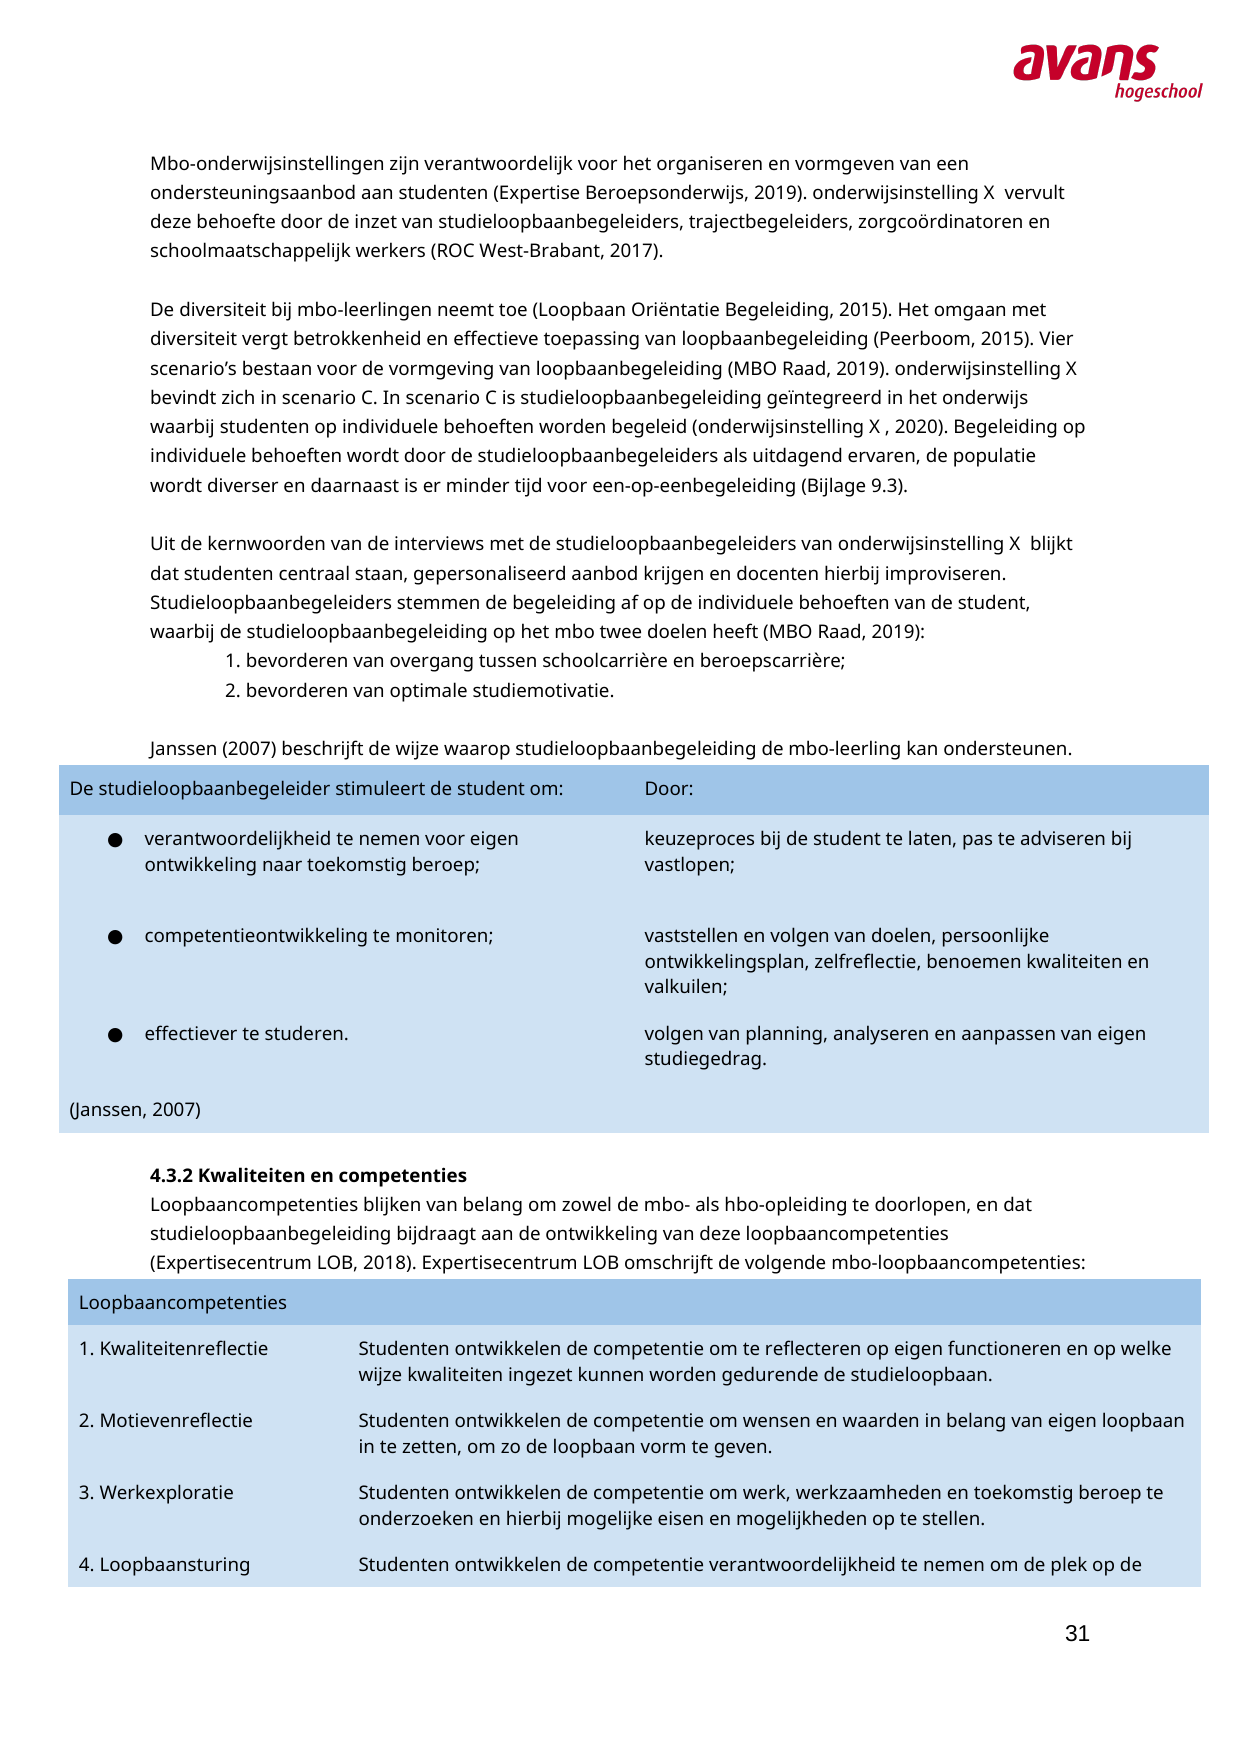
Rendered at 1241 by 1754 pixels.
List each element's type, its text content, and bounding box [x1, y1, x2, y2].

table_cell 1. Kwaliteitenreflectie [68, 1325, 348, 1397]
table_cell Studenten ontwikkelen de competentie om wensen en waarden in belang van eigen loopbaan in te zetten, om zo de loopbaan vorm te geven. [348, 1397, 1201, 1469]
table_cell 2. Motievenreflectie [68, 1397, 348, 1469]
table_cell vaststellen en volgen van doelen, persoonlijke ontwikkelingsplan, zelfreflectie, benoemen kwaliteiten en valkuilen; [634, 912, 1209, 1010]
table_cell Studenten ontwikkelen de competentie om werk, werkzaamheden en toekomstig beroep te onderzoeken en hierbij mogelijke eisen en mogelijkheden op te stellen. [348, 1469, 1201, 1541]
text 2. bevorderen van optimale studiemotivatie. Janssen (2007) beschrijft de wijze waarop studieloopbaanbegeleiding de mbo-leerling kan ondersteunen. [150, 677, 1090, 761]
text Mbo-onderwijsinstellingen zijn verantwoordelijk voor het organiseren en vormgeven van een ondersteuningsaanbod aan studenten (Expertise Beroepsonderwijs, 2019). onderwijsinstelling X vervult deze behoefte door de inzet van studieloopbaanbegeleiders, trajectbegeleiders, zorgcoördinatoren en schoolmaatschappelijk werkers (ROC West-Brabant, 2017). [150, 150, 1090, 263]
table_cell effectiever te studeren. (Janssen, 2007) [59, 1010, 634, 1133]
table_header De studieloopbaanbegeleider stimuleert de student om: [59, 765, 634, 815]
table_header Door: [634, 765, 1209, 815]
table_header Loopbaancompetenties [68, 1279, 348, 1325]
table_cell verantwoordelijkheid te nemen voor eigen ontwikkeling naar toekomstig beroep; [59, 815, 634, 912]
text Uit de kernwoorden van de interviews met de studieloopbaanbegeleiders van onderwijsinstelling X blijkt dat studenten centraal staan, gepersonaliseerd aanbod krijgen en docenten hierbij improviseren. Studieloopbaanbegeleiders stemmen de begeleiding af op de individuele behoeften van de student, waarbij de studieloopbaanbegeleiding op het mbo twee doelen heeft (MBO Raad, 2019): 1. bevorderen van overgang tussen schoolcarrière en beroepscarrière; [150, 531, 1090, 673]
table_cell volgen van planning, analyseren en aanpassen van eigen studiegedrag. [634, 1010, 1209, 1133]
picture [1012, 43, 1204, 103]
text Loopbaancompetenties blijken van belang om zowel de mbo- als hbo-opleiding te doorlopen, en dat studieloopbaanbegeleiding bijdraagt aan de ontwikkeling van deze loopbaancompetenties (Expertisecentrum LOB, 2018). Expertisecentrum LOB omschrijft de volgende mbo-loopbaancompetenties: [150, 1191, 1090, 1275]
table_cell 3. Werkexploratie [68, 1469, 348, 1541]
table_cell keuzeproces bij de student te laten, pas te adviseren bij vastlopen; [634, 815, 1209, 912]
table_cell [348, 1541, 1201, 1587]
text 4.3.2 Kwaliteiten en competenties [150, 1162, 1090, 1187]
table_header [348, 1279, 1201, 1325]
table_cell Studenten ontwikkelen de competentie om te reflecteren op eigen functioneren en op welke wijze kwaliteiten ingezet kunnen worden gedurende de studieloopbaan. [348, 1325, 1201, 1397]
text De diversiteit bij mbo-leerlingen neemt toe (Loopbaan Oriëntatie Begeleiding, 2015). Het omgaan met diversiteit vergt betrokkenheid en effectieve toepassing van loopbaanbegeleiding (Peerboom, 2015). Vier scenario’s bestaan voor de vormgeving van loopbaanbegeleiding (MBO Raad, 2019). onderwijsinstelling X bevindt zich in scenario C. In scenario C is studieloopbaanbegeleiding geïntegreerd in het onderwijs waarbij studenten op individuele behoeften worden begeleid (onderwijsinstelling X , 2020). Begeleiding op individuele behoeften wordt door de studieloopbaanbegeleiders als uitdagend ervaren, de populatie wordt diverser en daarnaast is er minder tijd voor een-op-eenbegeleiding (Bijlage 9.3). [150, 296, 1090, 497]
table_cell competentieontwikkeling te monitoren; [59, 912, 634, 1010]
table_cell 4. Loopbaansturing [68, 1541, 348, 1587]
